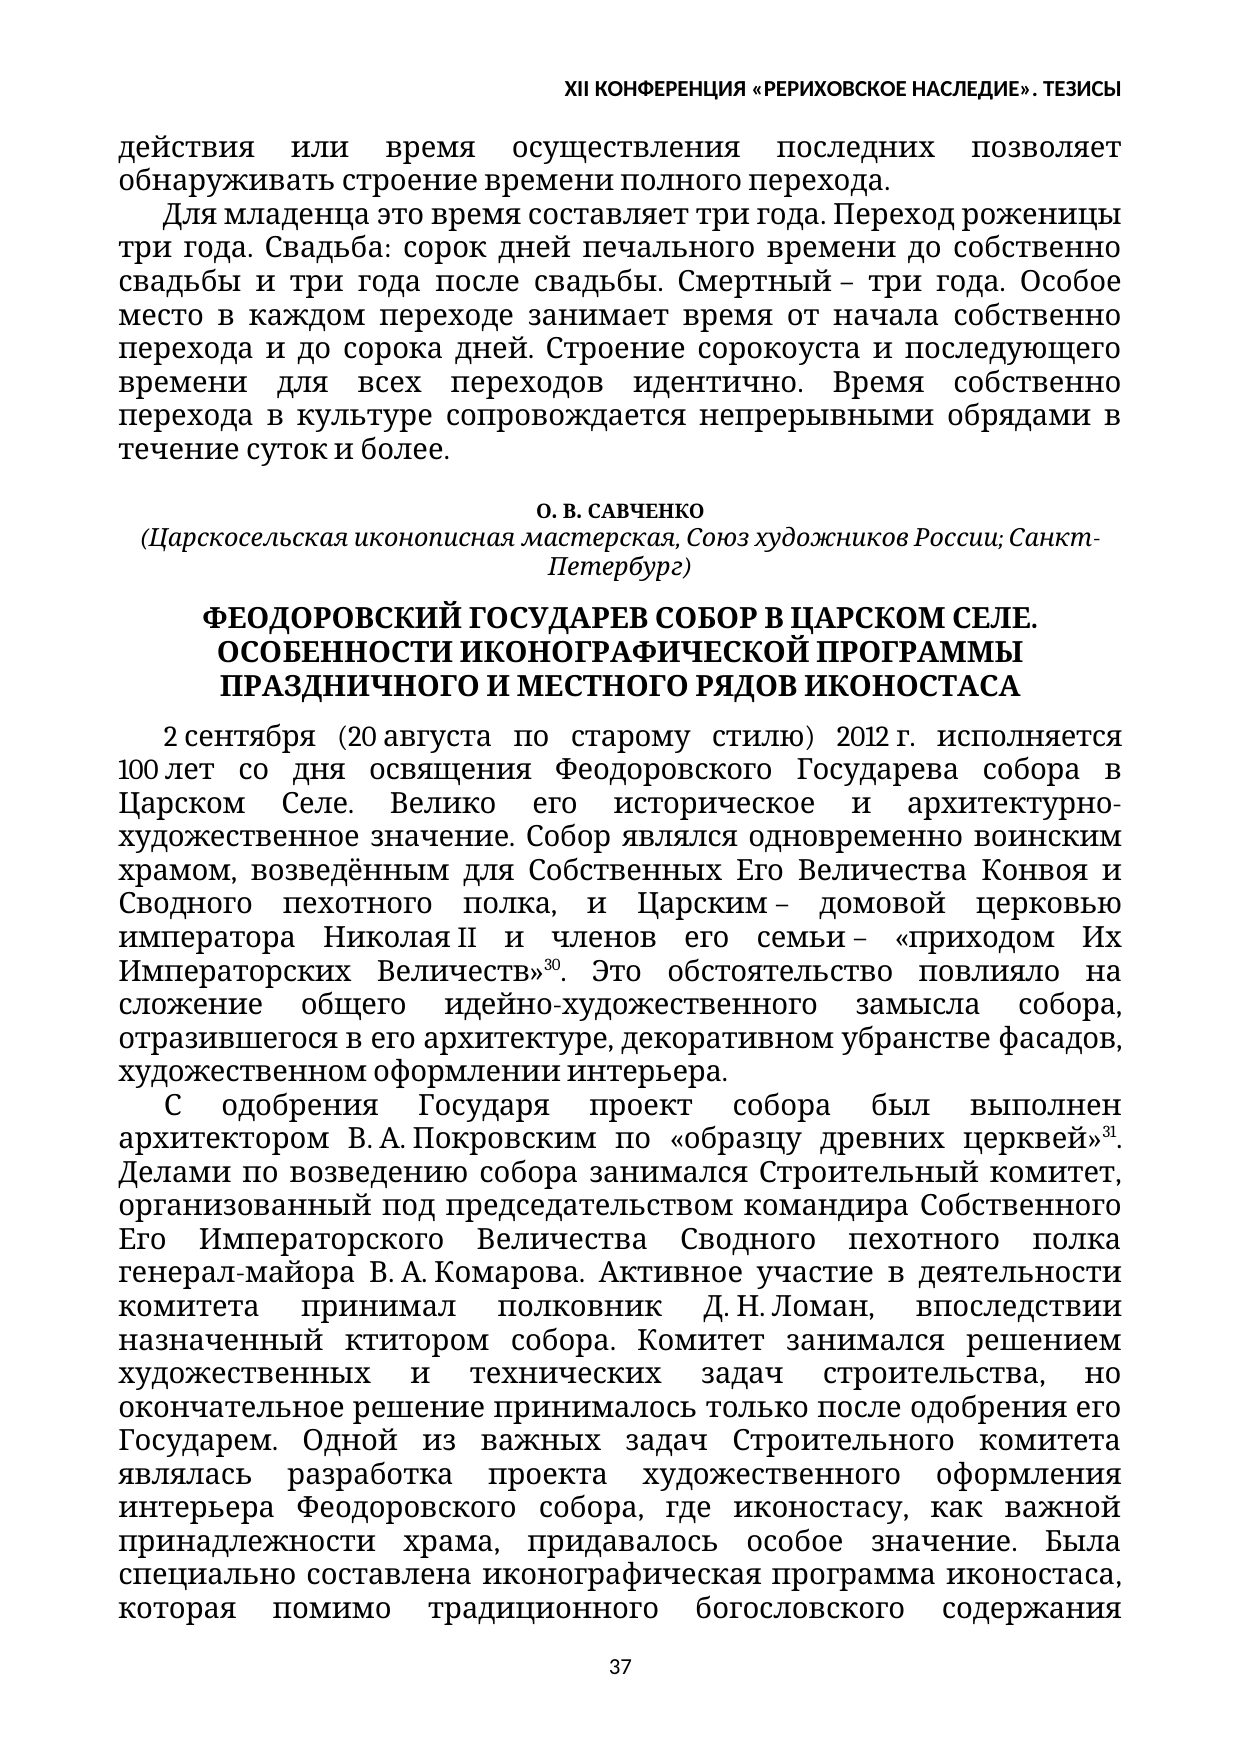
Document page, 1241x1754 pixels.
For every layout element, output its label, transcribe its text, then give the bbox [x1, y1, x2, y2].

text 2 сентября (20 августа по старому стилю) 2012 г. исполняется 100 лет со дня освящения Феодоровского Государева собора в Царском Селе. Велико его историческое и архитектурно-художественное значение. Собор являлся одновременно воинским храмом, возведённым для Собственных Его Величества Конвоя и Сводного пехотного полка, и Царским – домовой церковью императора Николая II и членов его семьи – «приходом Их Императорских Величеств». Это обстоятельство повлияло на сложение общего идейно-художественного замысла собора, отразившегося в его архитектуре, декоративном убранстве фасадов, художественном оформлении интерьера. [118, 720, 1122, 1089]
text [118, 131, 1122, 198]
text Для младенца это время составляет три года. Переход роженицы три года. Свадьба: сорок дней печального времени до собственно свадьбы и три года после свадьбы. Смертный – три года. Особое место в каждом переходе занимает время от начала собственно перехода и до сорока дней. Строение сорокоуста и последующего времени для всех переходов идентично. Время собственно перехода в культуре сопровождается непрерывными обрядами в течение суток и более. [118, 198, 1122, 466]
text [118, 1089, 1122, 1626]
text Феодоровский Государев собор в Царском Селе. Особенности иконографической программы праздничного и местного рядов иконостаса [118, 603, 1122, 703]
text о. в. савченко (Царскосельская иконописная мастерская, Союз художников России; Санкт-Петербург) [118, 496, 1122, 582]
